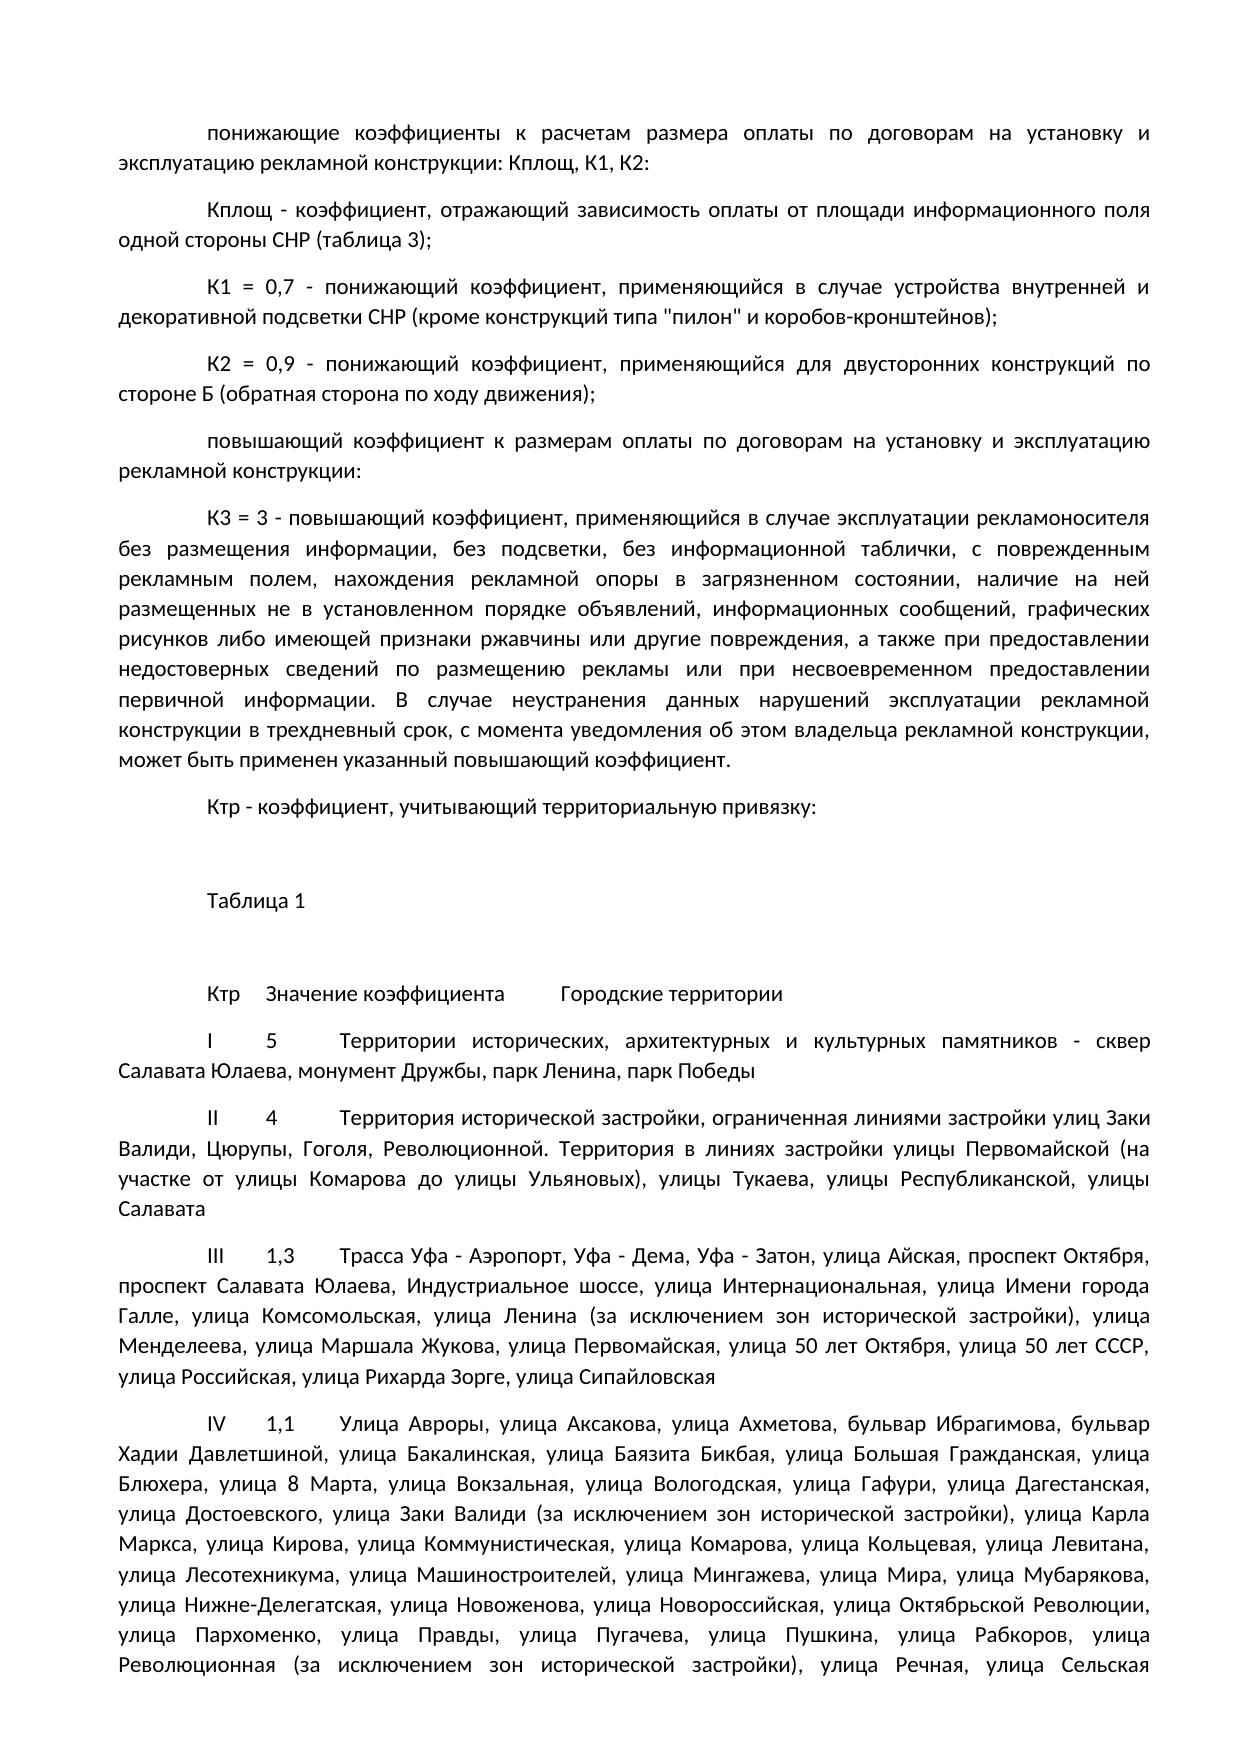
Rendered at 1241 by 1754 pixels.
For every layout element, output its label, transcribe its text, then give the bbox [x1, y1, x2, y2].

text Кплощ - коэффициент, отражающий зависимость оплаты от площади информационного поля одной стороны СНР (таблица 3); [118, 195, 1152, 253]
text Ктр Значение коэффициента Городские территории [118, 979, 1152, 1008]
text II 4 Территория исторической застройки, ограниченная линиями застройки улиц Заки Валиди, Цюрупы, Гоголя, Революционной. Территория в линиях застройки улицы Первомайской (на участке от улицы Комарова до улицы Ульяновых), улицы Тукаева, улицы Республиканской, улицы Салавата [118, 1103, 1152, 1222]
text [118, 1409, 1152, 1678]
text III 1,3 Трасса Уфа - Аэропорт, Уфа - Дема, Уфа - Затон, улица Айская, проспект Октября, проспект Салавата Юлаева, Индустриальное шоссе, улица Интернациональная, улица Имени города Галле, улица Комсомольская, улица Ленина (за исключением зон исторической застройки), улица Менделеева, улица Маршала Жукова, улица Первомайская, улица 50 лет Октября, улица 50 лет СССР, улица Российская, улица Рихарда Зорге, улица Сипайловская [118, 1241, 1152, 1390]
text К1 = 0,7 - понижающий коэффициент, применяющийся в случае устройства внутренней и декоративной подсветки СНР (кроме конструкций типа "пилон" и коробов-кронштейнов); [118, 272, 1152, 331]
text Ктр - коэффициент, учитывающий территориальную привязку: [118, 792, 1152, 820]
text К2 = 0,9 - понижающий коэффициент, применяющийся для двусторонних конструкций по стороне Б (обратная сторона по ходу движения); [118, 349, 1152, 408]
text понижающие коэффициенты к расчетам размера оплаты по договорам на установку и эксплуатацию рекламной конструкции: Кплощ, К1, К2: [118, 118, 1152, 176]
text К3 = 3 - повышающий коэффициент, применяющийся в случае эксплуатации рекламоносителя без размещения информации, без подсветки, без информационной таблички, с поврежденным рекламным полем, нахождения рекламной опоры в загрязненном состоянии, наличие на ней размещенных не в установленном порядке объявлений, информационных сообщений, графических рисунков либо имеющей признаки ржавчины или другие повреждения, а также при предоставлении недостоверных сведений по размещению рекламы или при несвоевременном предоставлении первичной информации. В случае неустранения данных нарушений эксплуатации рекламной конструкции в трехдневный срок, с момента уведомления об этом владельца рекламной конструкции, может быть применен указанный повышающий коэффициент. [118, 503, 1152, 773]
text повышающий коэффициент к размерам оплаты по договорам на установку и эксплуатацию рекламной конструкции: [118, 426, 1152, 485]
text I 5 Территории исторических, архитектурных и культурных памятников - сквер Салавата Юлаева, монумент Дружбы, парк Ленина, парк Победы [118, 1026, 1152, 1085]
text Таблица 1 [118, 886, 1152, 914]
